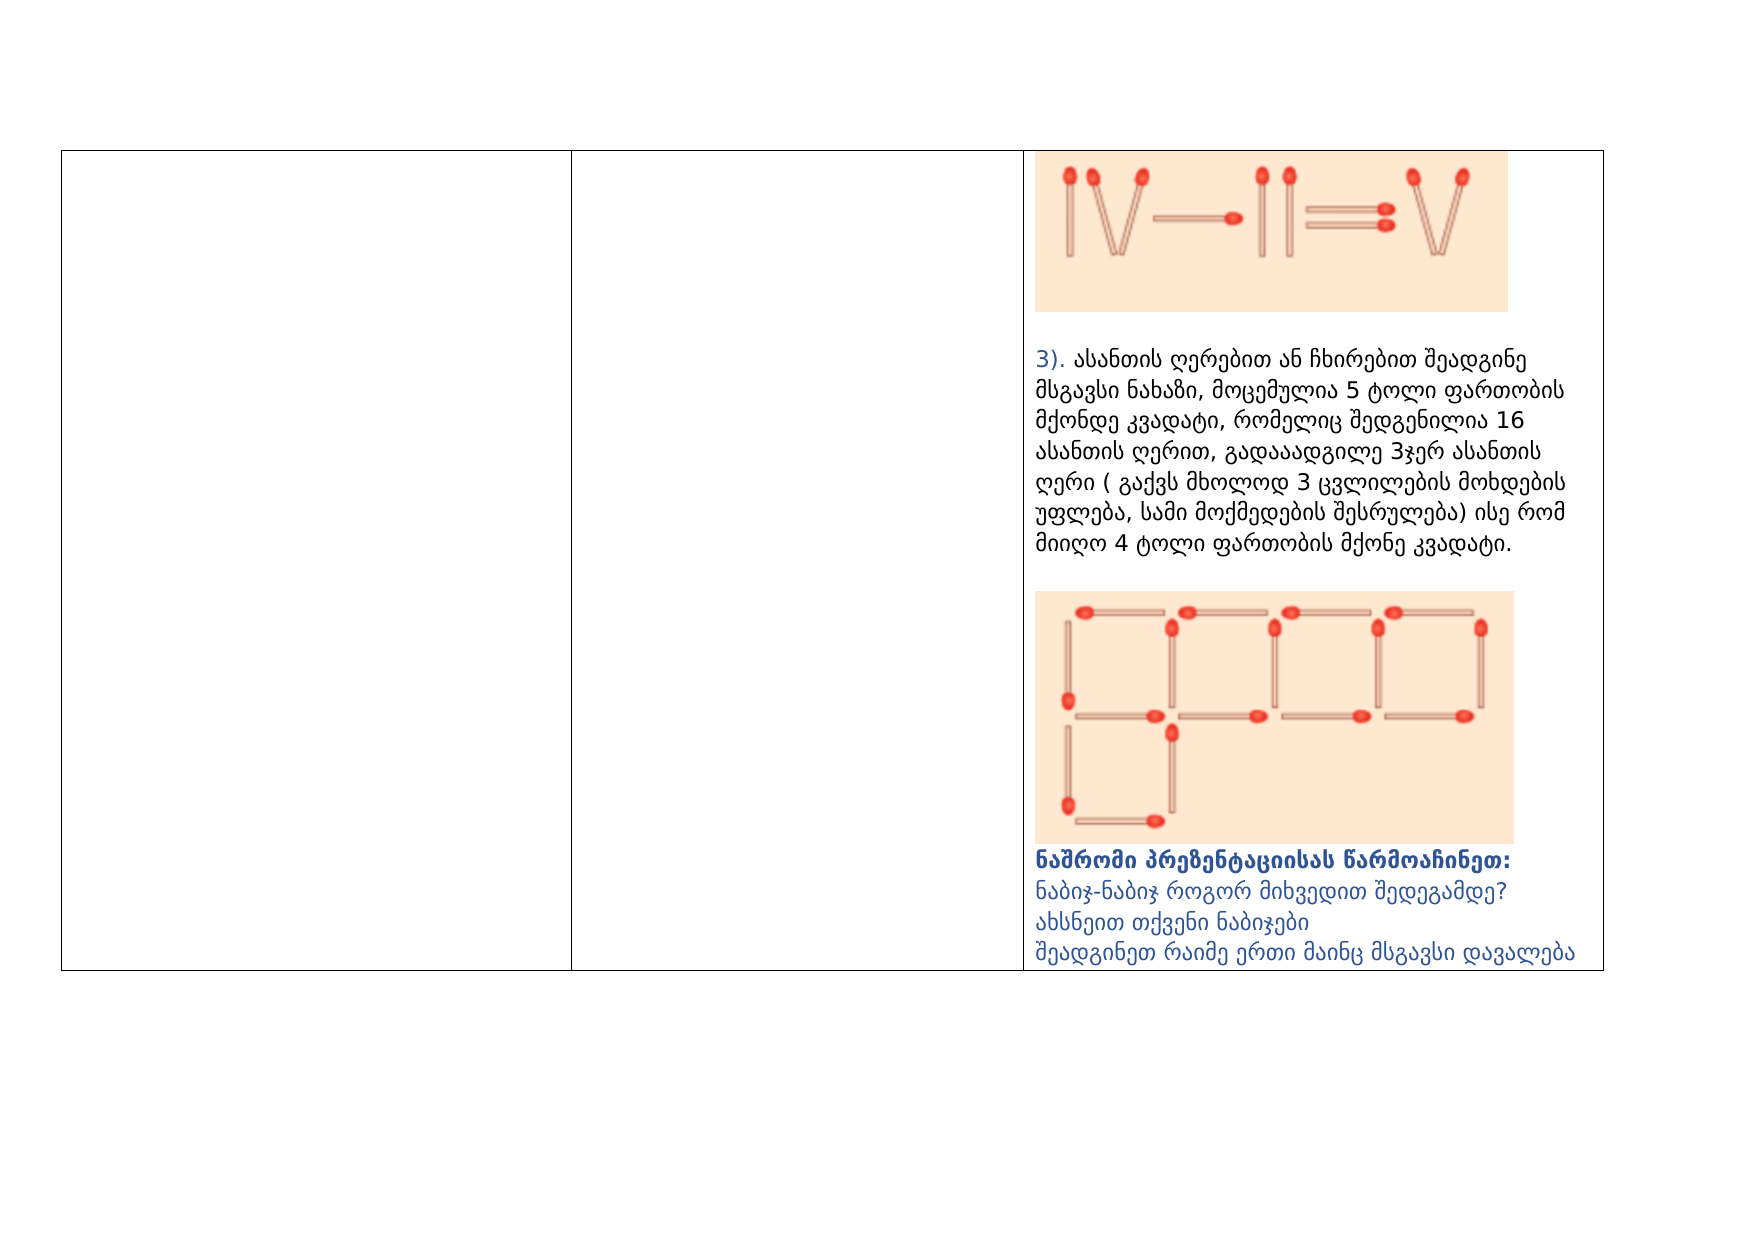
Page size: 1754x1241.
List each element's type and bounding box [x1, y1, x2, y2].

table_cell [1024, 151, 1603, 970]
table_cell [572, 151, 1023, 970]
picture [1035, 591, 1515, 844]
picture [1035, 151, 1508, 312]
